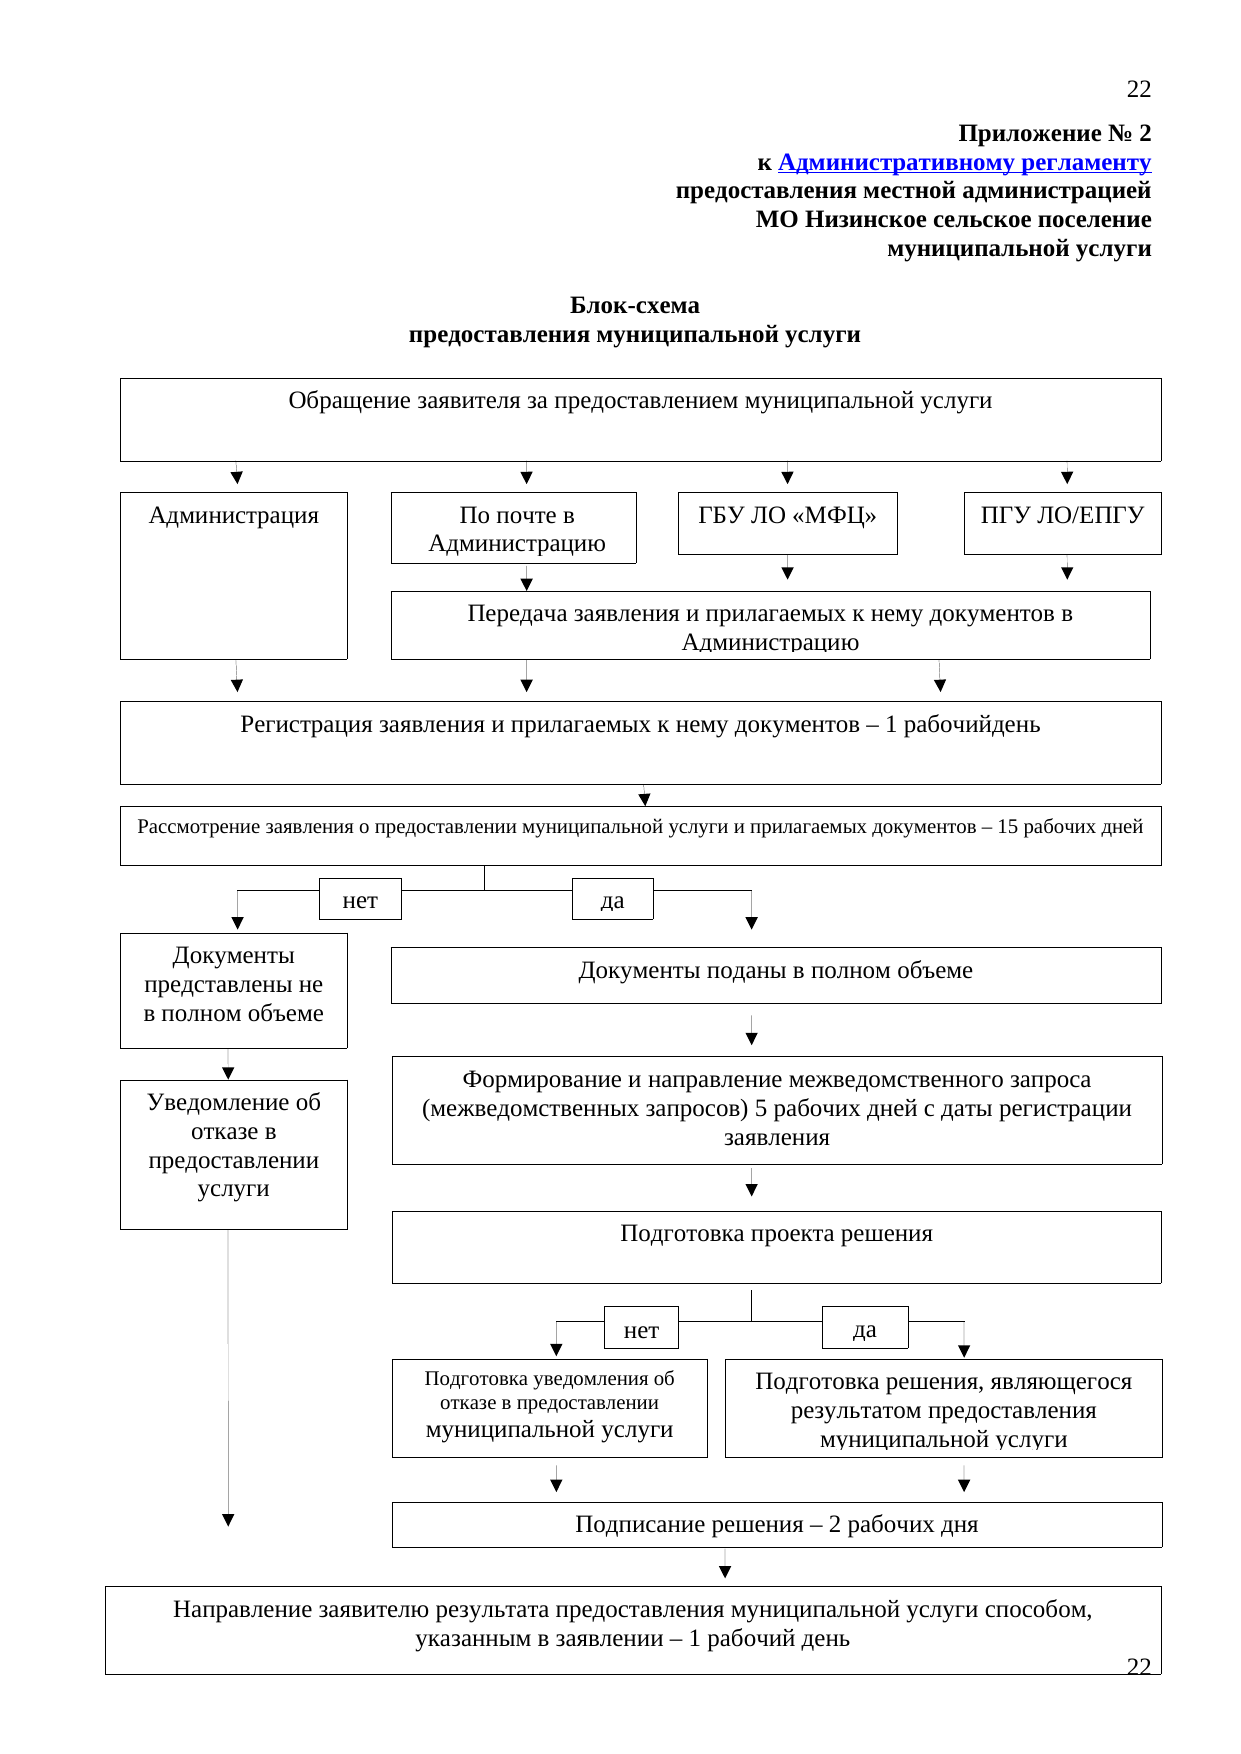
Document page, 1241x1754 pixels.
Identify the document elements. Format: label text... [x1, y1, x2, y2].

text Блок-схема [118, 291, 1152, 319]
text МО Низинское сельское поселение [59, 204, 1152, 233]
text предоставления местной администрацией [59, 176, 1152, 204]
text Приложение № 2 [59, 118, 1152, 147]
text предоставления муниципальной услуги [118, 319, 1152, 348]
text к Административному регламенту [59, 147, 1152, 176]
text муниципальной услуги [59, 233, 1152, 262]
